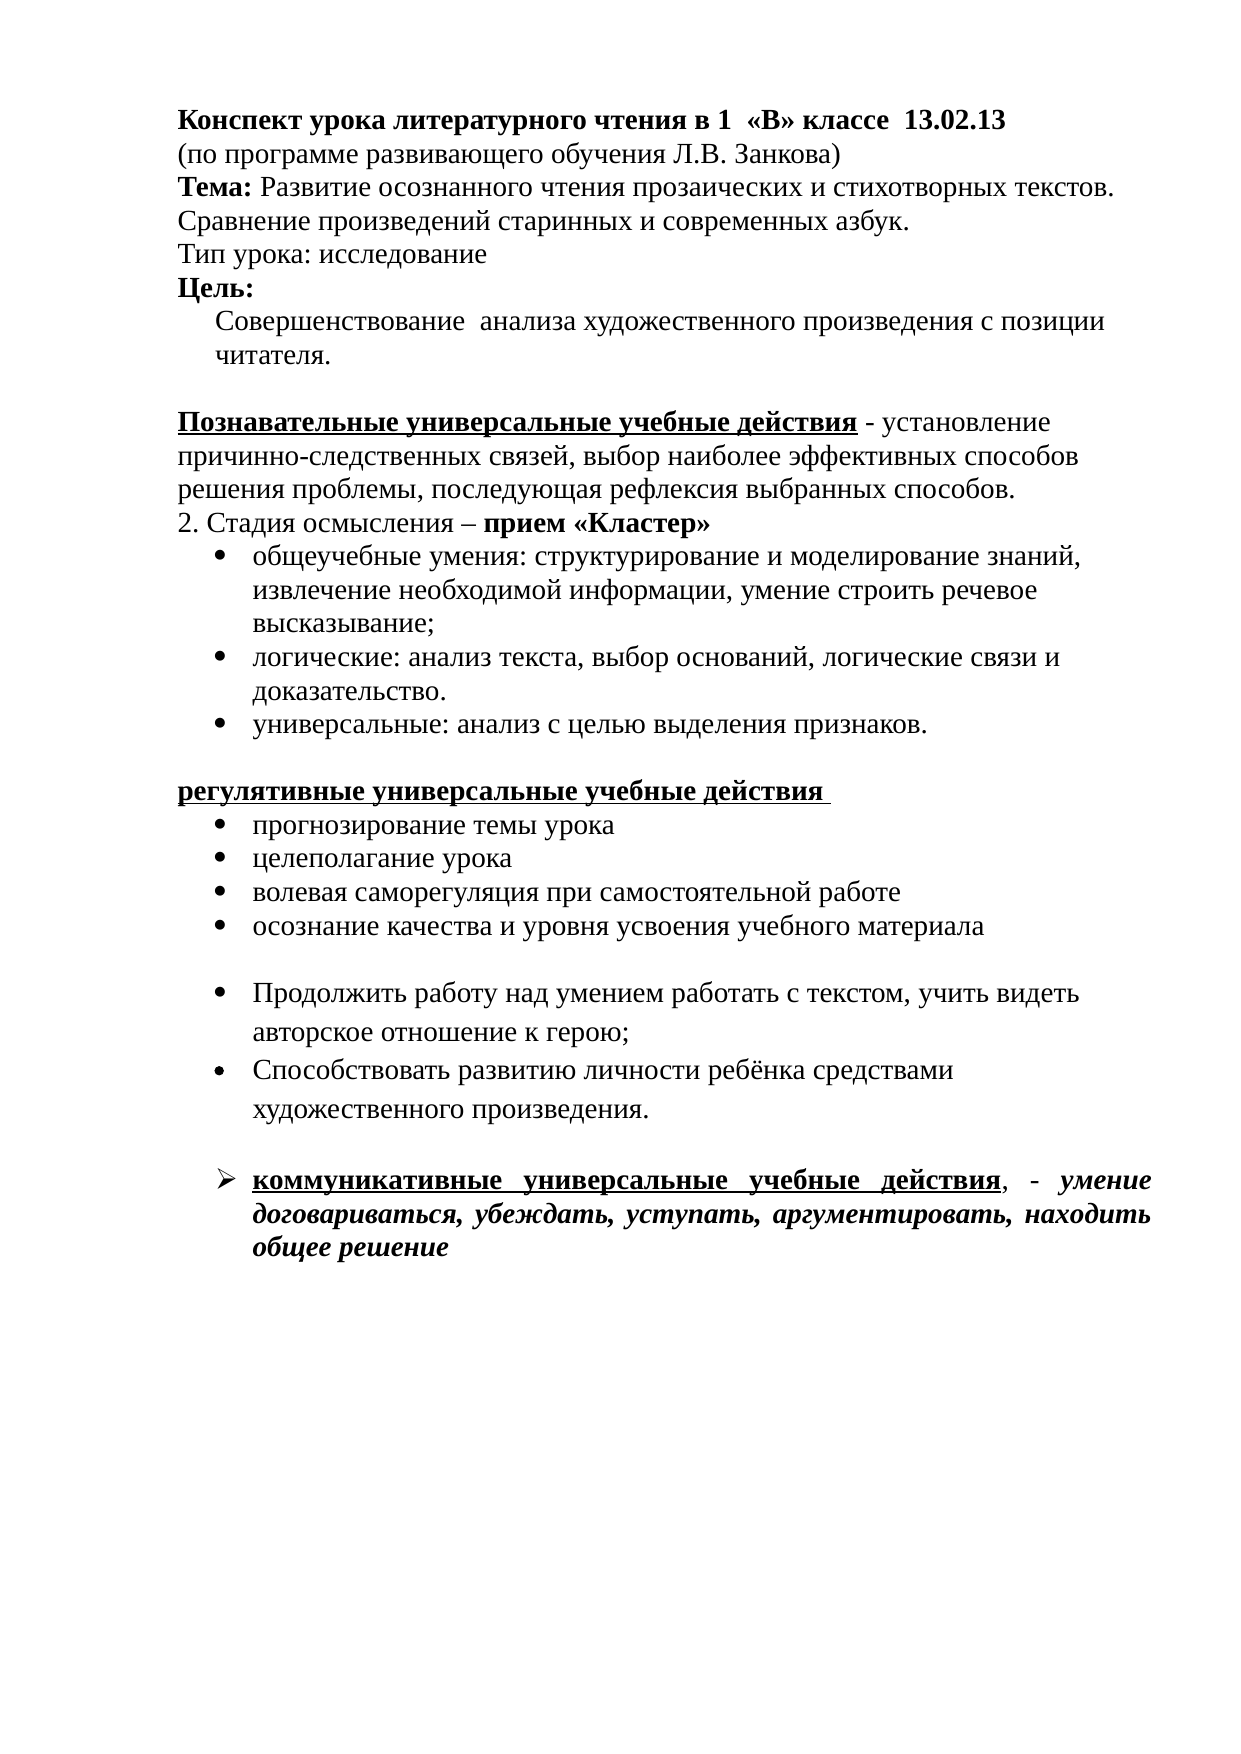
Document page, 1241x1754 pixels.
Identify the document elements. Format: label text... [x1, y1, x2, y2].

text Цель: [177, 270, 1152, 303]
text регулятивные универсальные учебные действия [177, 773, 1152, 807]
list осознание качества и уровня усвоения учебного материала [215, 908, 1152, 942]
list общеучебные умения: структурирование и моделирование знаний, извлечение необходимой информации, умение строить речевое высказывание; [215, 538, 1152, 639]
list универсальные: анализ с целью выделения признаков. [215, 706, 1152, 740]
list логические: анализ текста, выбор оснований, логические связи и доказательство. [215, 639, 1152, 706]
list Продолжить работу над умением работать с текстом, учить видеть авторское отношение к герою; [215, 975, 1152, 1047]
text Тип урока: исследование [177, 236, 1152, 270]
title коммуникативные универсальные учебные действия, - умение договариваться, убеждать, уступать, аргументировать, находить общее решение [215, 1162, 1152, 1263]
text Конспект урока литературного чтения в 1 «В» классе 13.02.13 [177, 102, 1152, 136]
text Тема: Развитие осознанного чтения прозаических и стихотворных текстов. Сравнение произведений старинных и современных азбук. [177, 169, 1152, 236]
text Познавательные универсальные учебные действия - установление причинно-следственных связей, выбор наиболее эффективных способов решения проблемы, последующая рефлексия выбранных способов. [177, 404, 1152, 505]
list целеполагание урока [215, 841, 1152, 874]
list Совершенствование анализа художественного произведения с позиции читателя. [215, 303, 1152, 371]
list прогнозирование темы урока [215, 807, 1152, 841]
list Способствовать развитию личности ребёнка средствами художественного произведения. [215, 1052, 1152, 1124]
text (по программе развивающего обучения Л.В. Занкова) [177, 136, 1152, 169]
text 2. Стадия осмысления – прием «Кластер» [177, 505, 1152, 538]
list волевая саморегуляция при самостоятельной работе [215, 874, 1152, 908]
